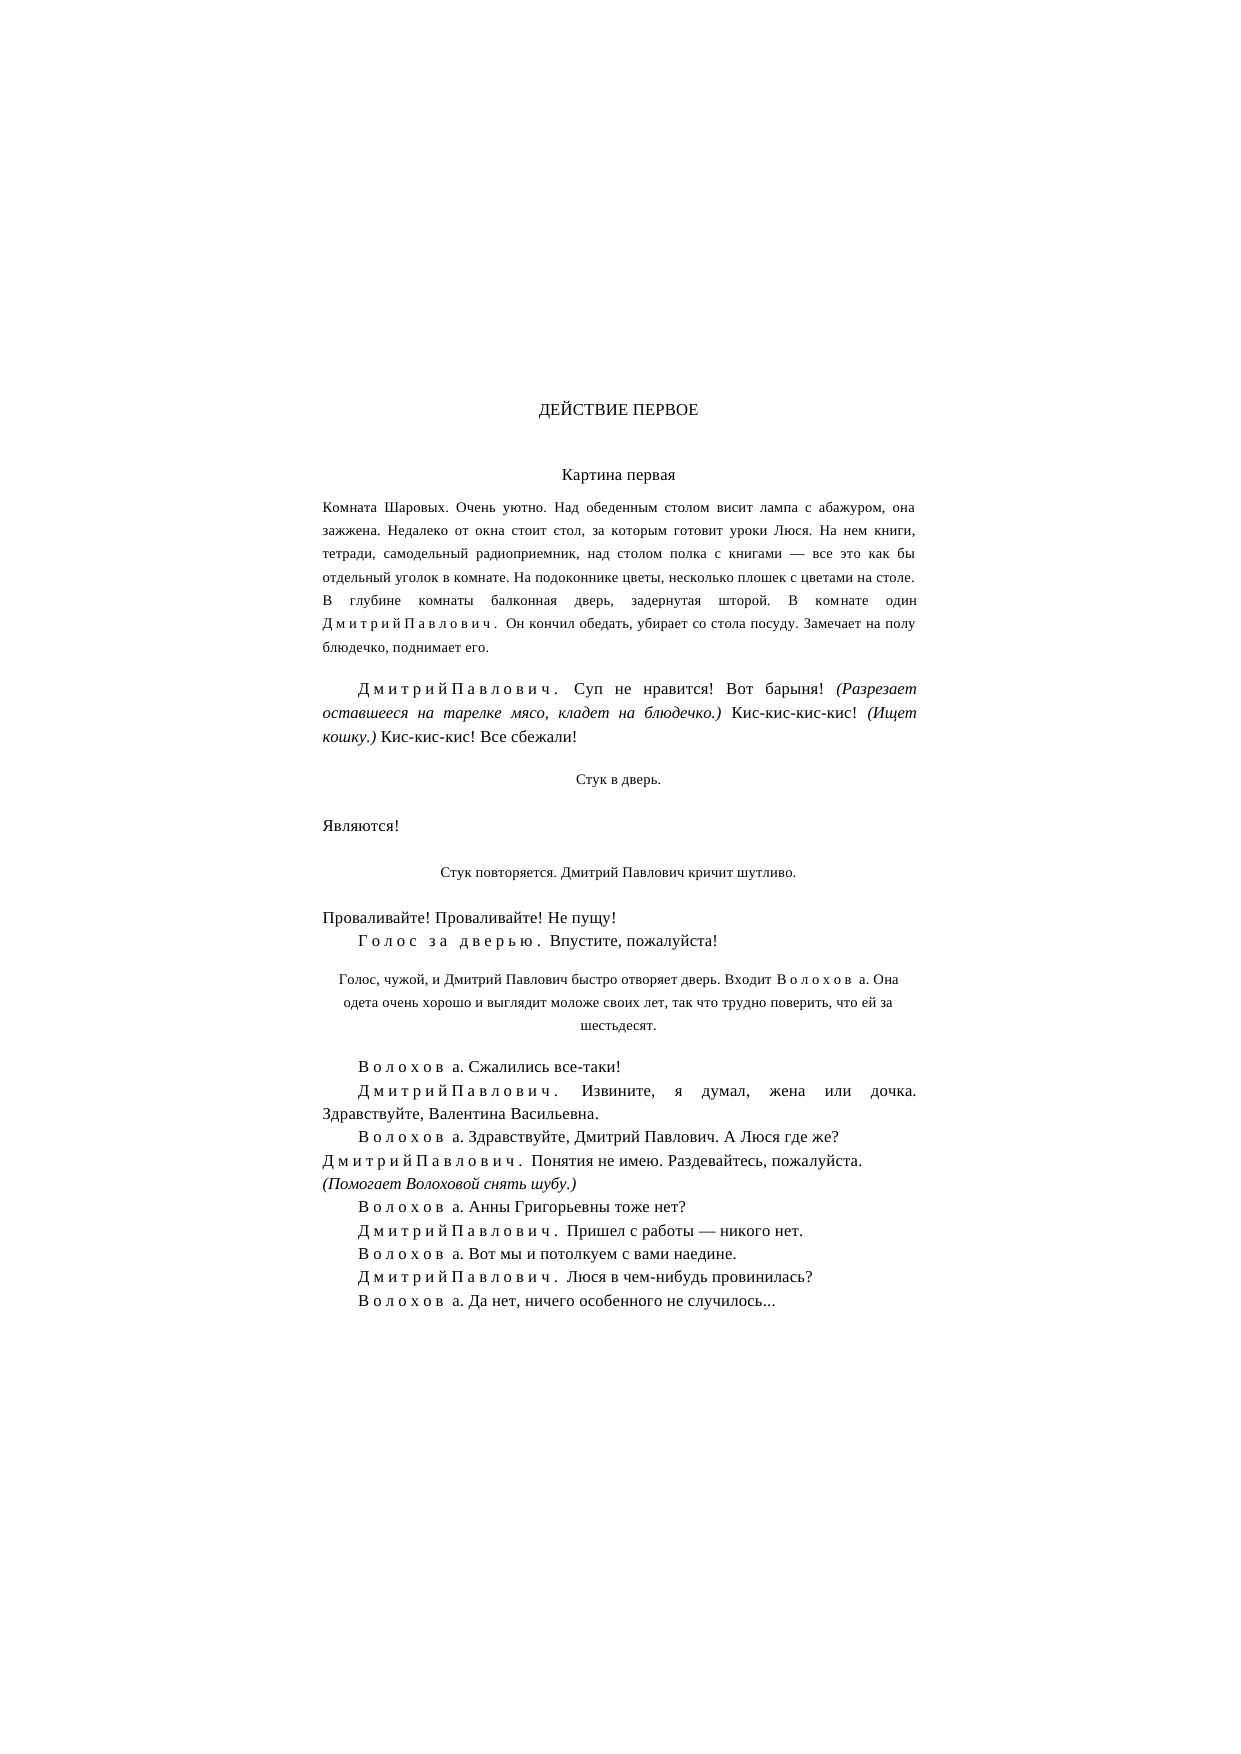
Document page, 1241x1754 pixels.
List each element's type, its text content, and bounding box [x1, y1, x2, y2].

text Проваливайте! Проваливайте! Не пущу! [322, 886, 921, 933]
text Голос за дверью. Впустите, пожалуйста! [322, 933, 921, 949]
text Являются! [322, 794, 921, 840]
text Стук в дверь. [320, 748, 917, 794]
text Волохов а. Здравствуйте, Дмитрий Павлович. А Люся где же? ДмитрийПавлович. Понятия не имею. Раздевайтесь, пожалуйста. (Помогает Волоховой снять шубу.) [322, 1124, 917, 1194]
text ДЕЙСТВИЕ ПЕРВОЕ [320, 402, 917, 418]
text Волохов а. Сжалились все-таки! [322, 1054, 921, 1078]
text Комната Шаровых. Очень уютно. Над обеденным столом висит лампа с абажуром, она зажжена. Недалеко от окна стоит стол, за которым готовит уроки Люся. На нем книги, тетради, самодельный радиоприемник, над столом полка с книгами — все это как бы отдельный уголок в комнате. На подоконнике цветы, несколько плошек с цветами на столе. В глубине комнаты балконная дверь, задернутая шторой. В комнате один ДмитрийПавлович. Он кончил обедать, убирает со стола посуду. Замечает на полу блюдечко, поднимает его. [322, 494, 917, 657]
text Голос, чужой, и Дмитрий Павлович быстро отворяет дверь. Входит Волохов а. Она одета очень хорошо и выглядит моложе своих лет, так что трудно поверить, что ей за шестьдесят. [320, 966, 917, 1036]
text Стук повторяется. Дмитрий Павлович кричит шутливо. [320, 840, 917, 886]
text Волохов а. Анны Григорьевны тоже нет? ДмитрийПавлович. Пришел с работы — никого нет. Волохов а. Вот мы и потолкуем с вами наедине. ДмитрийПавлович. Люся в чем-нибудь провинилась? Волохов а. Да нет, ничего особенного не случилось... [358, 1194, 869, 1311]
text ДмитрийПавлович. Суп не нравится! Вот барыня! (Разрезает оставшееся на тарелке мясо, кладет на блюдечко.) Кис-кис-кис-кис! (Ищет кошку.) Кис-кис-кис! Все сбежали! [322, 675, 917, 747]
text Картина первая [320, 467, 917, 483]
text ДмитрийПавлович. Извините, я думал, жена или дочка. Здравствуйте, Валентина Васильевна. [322, 1078, 917, 1124]
